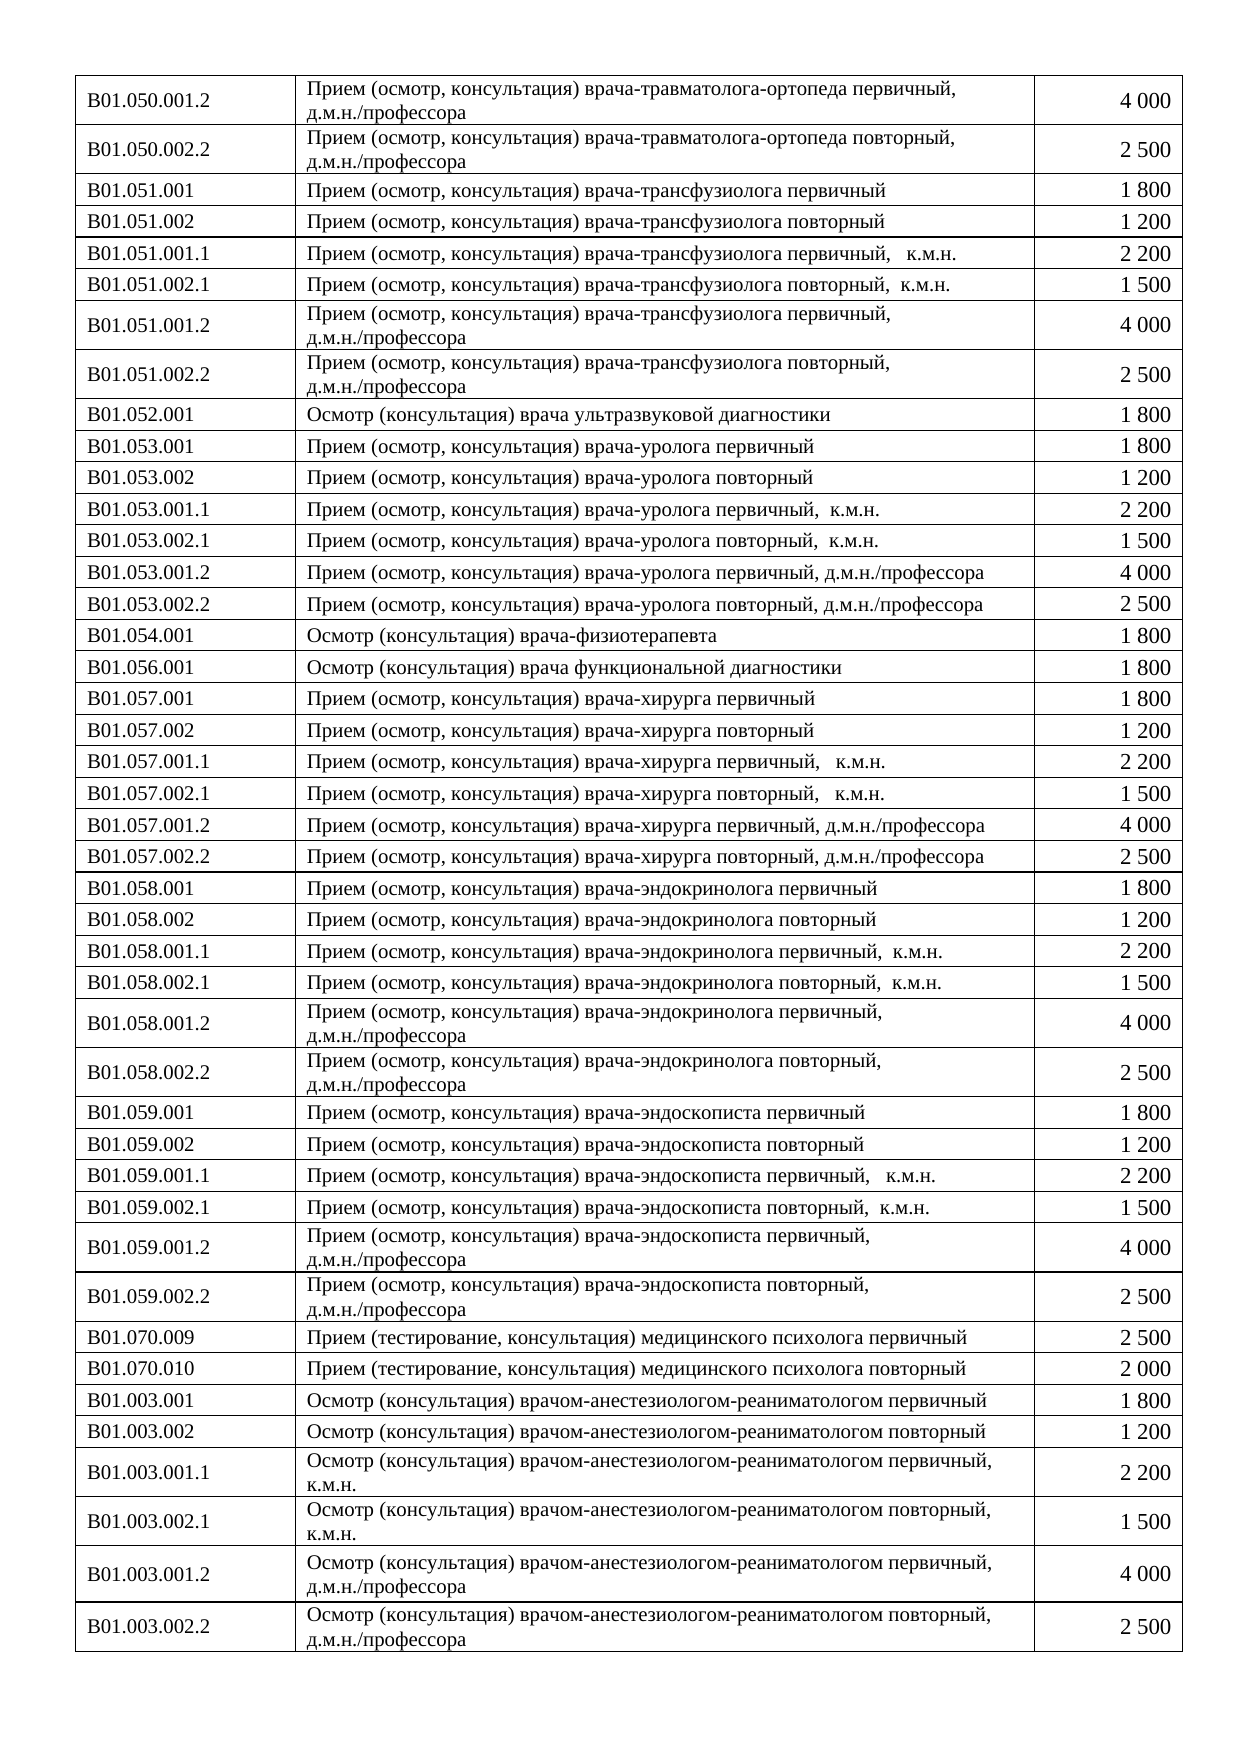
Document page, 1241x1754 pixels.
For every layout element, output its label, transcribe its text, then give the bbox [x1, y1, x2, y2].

table_cell 1 500 [1035, 269, 1182, 299]
table_cell 1 500 [1035, 967, 1182, 998]
table_cell B01.059.002.1 [76, 1192, 295, 1222]
table_cell Прием (осмотр, консультация) врача-трансфузиолога повторный [296, 206, 1034, 236]
table_cell 1 200 [1035, 1416, 1182, 1447]
table_cell Прием (тестирование, консультация) медицинского психолога первичный [296, 1322, 1034, 1352]
table_cell B01.057.001.2 [76, 809, 295, 840]
table_cell Прием (осмотр, консультация) врача-трансфузиолога первичный, к.м.н. [296, 238, 1034, 268]
table_cell B01.051.002 [76, 206, 295, 236]
table_cell 1 500 [1035, 525, 1182, 556]
table_cell 4 000 [1035, 999, 1182, 1047]
table_cell 2 500 [1035, 588, 1182, 619]
table_cell 1 500 [1035, 1192, 1182, 1222]
table_cell 2 200 [1035, 1160, 1182, 1191]
table_cell Прием (осмотр, консультация) врача-эндокринолога повторный, к.м.н. [296, 967, 1034, 998]
table_cell B01.058.001 [76, 873, 295, 903]
table_cell Осмотр (консультация) врачом-анестезиологом-реаниматологом первичный [296, 1385, 1034, 1415]
table_cell B01.059.001 [76, 1097, 295, 1127]
table_cell Прием (осмотр, консультация) врача-травматолога-ортопеда первичный, д.м.н./профессора [296, 76, 1034, 124]
table_cell B01.057.001.1 [76, 746, 295, 777]
table_cell B01.059.001.2 [76, 1223, 295, 1271]
table_cell Прием (осмотр, консультация) врача-трансфузиолога повторный, к.м.н. [296, 269, 1034, 299]
table_cell 1 800 [1035, 651, 1182, 682]
table_cell Прием (осмотр, консультация) врача-эндоскописта первичный [296, 1097, 1034, 1127]
table_cell 4 000 [1035, 557, 1182, 587]
table_cell B01.053.001.1 [76, 494, 295, 524]
table_cell 2 500 [1035, 1603, 1182, 1651]
table_cell 2 200 [1035, 494, 1182, 524]
table_cell Прием (осмотр, консультация) врача-травматолога-ортопеда повторный, д.м.н./профессора [296, 125, 1034, 173]
table_cell B01.051.001.1 [76, 238, 295, 268]
table_cell Прием (осмотр, консультация) врача-уролога повторный [296, 462, 1034, 493]
table_cell B01.059.001.1 [76, 1160, 295, 1191]
table_cell Прием (осмотр, консультация) врача-уролога первичный [296, 431, 1034, 461]
table_cell 1 500 [1035, 1497, 1182, 1545]
table_cell B01.057.001 [76, 683, 295, 713]
table_cell 1 200 [1035, 904, 1182, 934]
table_cell 1 200 [1035, 206, 1182, 236]
table_cell B01.057.002 [76, 715, 295, 745]
table_cell 1 200 [1035, 462, 1182, 493]
table_cell B01.053.001.2 [76, 557, 295, 587]
table_cell Прием (осмотр, консультация) врача-эндокринолога первичный, д.м.н./профессора [296, 999, 1034, 1047]
table_cell B01.003.001 [76, 1385, 295, 1415]
table_cell 2 500 [1035, 841, 1182, 871]
table_cell Прием (осмотр, консультация) врача-уролога первичный, к.м.н. [296, 494, 1034, 524]
table_cell B01.053.002.2 [76, 588, 295, 619]
table_cell Прием (осмотр, консультация) врача-трансфузиолога первичный, д.м.н./профессора [296, 301, 1034, 349]
table_cell 2 200 [1035, 238, 1182, 268]
table_cell Прием (осмотр, консультация) врача-эндокринолога первичный [296, 873, 1034, 903]
table_cell Прием (осмотр, консультация) врача-хирурга первичный, к.м.н. [296, 746, 1034, 777]
table_cell B01.059.002.2 [76, 1273, 295, 1321]
table_cell B01.070.009 [76, 1322, 295, 1352]
table_cell B01.051.001.2 [76, 301, 295, 349]
table_cell B01.053.002 [76, 462, 295, 493]
table_cell Осмотр (консультация) врачом-анестезиологом-реаниматологом первичный, к.м.н. [296, 1448, 1034, 1496]
table_cell B01.053.001 [76, 431, 295, 461]
table_cell 2 200 [1035, 746, 1182, 777]
table_cell Прием (осмотр, консультация) врача-эндоскописта первичный, д.м.н./профессора [296, 1223, 1034, 1271]
table_cell 1 800 [1035, 683, 1182, 713]
table_cell B01.003.001.2 [76, 1546, 295, 1601]
table_cell B01.052.001 [76, 399, 295, 429]
table_cell Прием (осмотр, консультация) врача-трансфузиолога первичный [296, 174, 1034, 205]
table_cell Осмотр (консультация) врача функциональной диагностики [296, 651, 1034, 682]
table_cell B01.003.002 [76, 1416, 295, 1447]
table_cell Прием (осмотр, консультация) врача-хирурга повторный, д.м.н./профессора [296, 841, 1034, 871]
table_cell B01.059.002 [76, 1129, 295, 1159]
table_cell Прием (осмотр, консультация) врача-эндокринолога повторный [296, 904, 1034, 934]
table_cell Осмотр (консультация) врачом-анестезиологом-реаниматологом повторный, д.м.н./профессора [296, 1603, 1034, 1651]
table_cell 4 000 [1035, 301, 1182, 349]
table_cell B01.053.002.1 [76, 525, 295, 556]
table_cell 1 800 [1035, 1385, 1182, 1415]
table_cell Прием (осмотр, консультация) врача-трансфузиолога повторный, д.м.н./профессора [296, 350, 1034, 398]
table_cell 1 800 [1035, 873, 1182, 903]
table_cell 2 500 [1035, 350, 1182, 398]
table_cell Прием (тестирование, консультация) медицинского психолога повторный [296, 1353, 1034, 1384]
table_cell Осмотр (консультация) врачом-анестезиологом-реаниматологом повторный [296, 1416, 1034, 1447]
table_cell B01.050.001.2 [76, 76, 295, 124]
table_cell 4 000 [1035, 76, 1182, 124]
table_cell 1 500 [1035, 778, 1182, 808]
table_cell 4 000 [1035, 1223, 1182, 1271]
table_cell 4 000 [1035, 1546, 1182, 1601]
table_cell B01.003.001.1 [76, 1448, 295, 1496]
table_cell Прием (осмотр, консультация) врача-эндоскописта повторный, к.м.н. [296, 1192, 1034, 1222]
table_cell 4 000 [1035, 809, 1182, 840]
table_cell 1 800 [1035, 431, 1182, 461]
table_cell Осмотр (консультация) врача ультразвуковой диагностики [296, 399, 1034, 429]
table_cell Осмотр (консультация) врачом-анестезиологом-реаниматологом первичный, д.м.н./профессора [296, 1546, 1034, 1601]
table_cell B01.054.001 [76, 620, 295, 650]
table_cell 1 800 [1035, 399, 1182, 429]
table_cell B01.058.001.1 [76, 936, 295, 966]
table_cell Осмотр (консультация) врача-физиотерапевта [296, 620, 1034, 650]
table_cell B01.003.002.2 [76, 1603, 295, 1651]
table_cell 1 800 [1035, 1097, 1182, 1127]
table_cell 2 500 [1035, 1322, 1182, 1352]
table_cell B01.058.002.1 [76, 967, 295, 998]
table_cell B01.003.002.1 [76, 1497, 295, 1545]
table_cell B01.057.002.1 [76, 778, 295, 808]
table_cell B01.058.001.2 [76, 999, 295, 1047]
table_cell B01.051.002.2 [76, 350, 295, 398]
table_cell Прием (осмотр, консультация) врача-уролога повторный, к.м.н. [296, 525, 1034, 556]
table_cell Прием (осмотр, консультация) врача-эндоскописта первичный, к.м.н. [296, 1160, 1034, 1191]
table_cell B01.070.010 [76, 1353, 295, 1384]
table_cell 1 200 [1035, 715, 1182, 745]
table_cell Прием (осмотр, консультация) врача-хирурга первичный [296, 683, 1034, 713]
table_cell Прием (осмотр, консультация) врача-эндоскописта повторный, д.м.н./профессора [296, 1273, 1034, 1321]
table_cell 1 200 [1035, 1129, 1182, 1159]
table_cell 2 200 [1035, 1448, 1182, 1496]
table_cell B01.057.002.2 [76, 841, 295, 871]
table_cell B01.050.002.2 [76, 125, 295, 173]
table_cell B01.056.001 [76, 651, 295, 682]
table_cell 2 500 [1035, 1048, 1182, 1096]
table_cell 1 800 [1035, 174, 1182, 205]
table_cell B01.058.002 [76, 904, 295, 934]
table_cell 1 800 [1035, 620, 1182, 650]
table_cell Прием (осмотр, консультация) врача-хирурга повторный [296, 715, 1034, 745]
table_cell 2 500 [1035, 1273, 1182, 1321]
table_cell Прием (осмотр, консультация) врача-уролога первичный, д.м.н./профессора [296, 557, 1034, 587]
table_cell Прием (осмотр, консультация) врача-эндокринолога первичный, к.м.н. [296, 936, 1034, 966]
table_cell Прием (осмотр, консультация) врача-уролога повторный, д.м.н./профессора [296, 588, 1034, 619]
table_cell Прием (осмотр, консультация) врача-эндоскописта повторный [296, 1129, 1034, 1159]
table_cell B01.051.002.1 [76, 269, 295, 299]
table_cell 2 500 [1035, 125, 1182, 173]
table_cell 2 200 [1035, 936, 1182, 966]
table_cell 2 000 [1035, 1353, 1182, 1384]
table_cell Прием (осмотр, консультация) врача-хирурга повторный, к.м.н. [296, 778, 1034, 808]
table_cell Прием (осмотр, консультация) врача-эндокринолога повторный, д.м.н./профессора [296, 1048, 1034, 1096]
table_cell Прием (осмотр, консультация) врача-хирурга первичный, д.м.н./профессора [296, 809, 1034, 840]
table_cell B01.051.001 [76, 174, 295, 205]
table_cell Осмотр (консультация) врачом-анестезиологом-реаниматологом повторный, к.м.н. [296, 1497, 1034, 1545]
table_cell B01.058.002.2 [76, 1048, 295, 1096]
